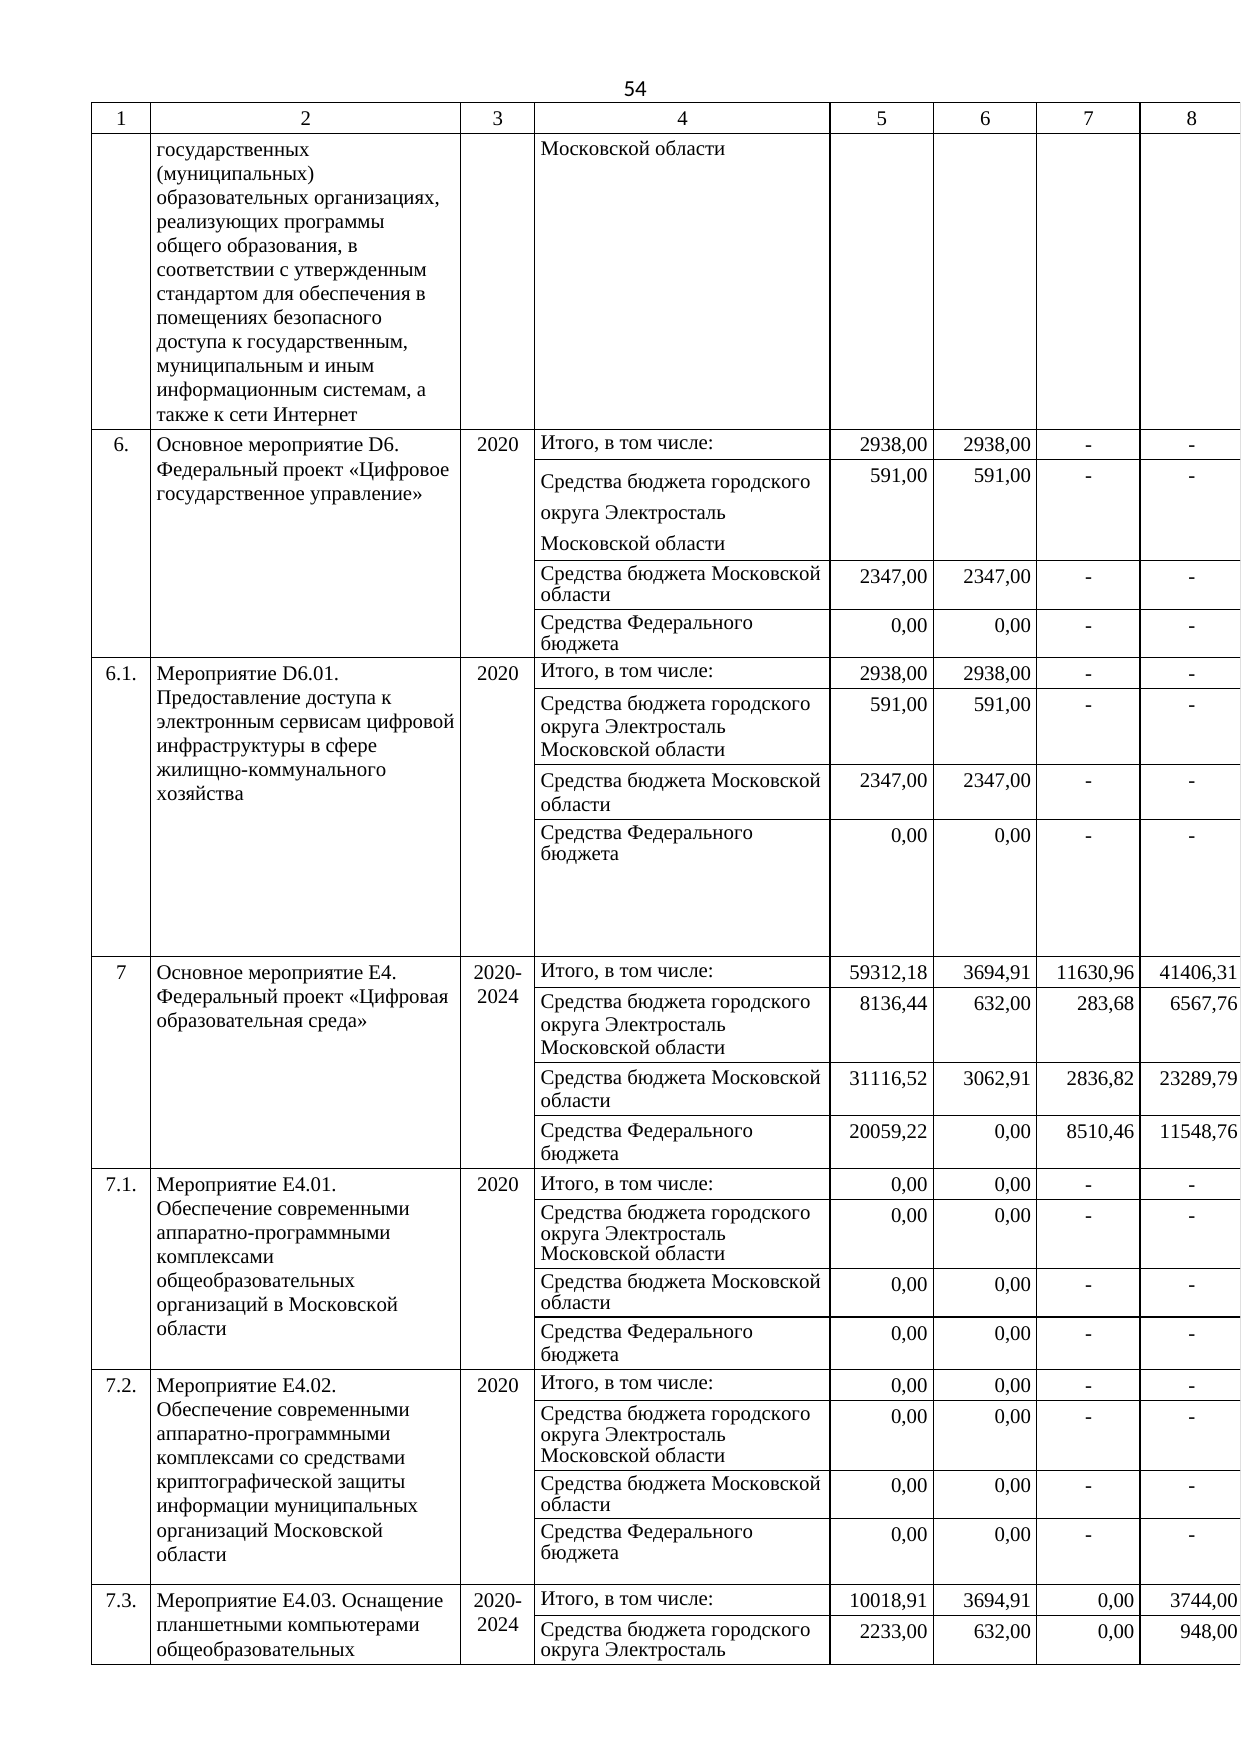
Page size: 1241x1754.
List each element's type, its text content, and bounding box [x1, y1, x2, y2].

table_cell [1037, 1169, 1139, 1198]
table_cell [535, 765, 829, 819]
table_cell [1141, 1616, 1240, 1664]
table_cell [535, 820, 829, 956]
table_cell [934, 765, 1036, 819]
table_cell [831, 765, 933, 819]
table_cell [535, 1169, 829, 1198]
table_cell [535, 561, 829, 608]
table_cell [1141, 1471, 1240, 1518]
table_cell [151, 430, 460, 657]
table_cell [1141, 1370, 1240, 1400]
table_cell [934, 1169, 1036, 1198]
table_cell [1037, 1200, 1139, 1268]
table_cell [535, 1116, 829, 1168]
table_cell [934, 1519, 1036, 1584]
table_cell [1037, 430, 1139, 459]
table_header 2 [151, 103, 460, 133]
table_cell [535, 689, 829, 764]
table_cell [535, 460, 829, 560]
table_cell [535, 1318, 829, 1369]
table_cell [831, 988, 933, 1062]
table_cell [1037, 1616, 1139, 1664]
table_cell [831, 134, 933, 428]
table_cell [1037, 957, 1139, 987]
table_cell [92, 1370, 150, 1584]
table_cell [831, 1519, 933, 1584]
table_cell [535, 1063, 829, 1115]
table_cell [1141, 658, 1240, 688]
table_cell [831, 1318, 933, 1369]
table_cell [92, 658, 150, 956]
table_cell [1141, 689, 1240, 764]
table_header 3 [461, 103, 534, 133]
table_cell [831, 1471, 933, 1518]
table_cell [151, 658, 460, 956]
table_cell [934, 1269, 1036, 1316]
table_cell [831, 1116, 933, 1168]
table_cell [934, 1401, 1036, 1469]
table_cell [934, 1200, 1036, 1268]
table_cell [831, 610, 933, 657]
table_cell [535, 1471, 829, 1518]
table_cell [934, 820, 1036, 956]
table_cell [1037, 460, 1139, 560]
table_header 6 [934, 103, 1036, 133]
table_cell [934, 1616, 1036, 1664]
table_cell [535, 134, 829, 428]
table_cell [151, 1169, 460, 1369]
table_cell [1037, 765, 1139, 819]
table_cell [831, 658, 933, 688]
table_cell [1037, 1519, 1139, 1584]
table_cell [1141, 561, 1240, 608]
table_header 5 [831, 103, 933, 133]
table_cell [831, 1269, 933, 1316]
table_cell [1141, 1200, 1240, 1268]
table_header 4 [535, 103, 829, 133]
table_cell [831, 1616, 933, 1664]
table_header 1 [92, 103, 150, 133]
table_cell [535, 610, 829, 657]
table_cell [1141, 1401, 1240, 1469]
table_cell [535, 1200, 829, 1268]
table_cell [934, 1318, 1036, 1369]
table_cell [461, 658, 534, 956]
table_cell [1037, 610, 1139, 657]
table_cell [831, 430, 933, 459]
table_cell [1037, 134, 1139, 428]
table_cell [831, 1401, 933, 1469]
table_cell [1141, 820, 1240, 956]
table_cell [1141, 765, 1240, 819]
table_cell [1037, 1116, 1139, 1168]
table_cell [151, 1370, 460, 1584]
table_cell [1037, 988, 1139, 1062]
table_header 7 [1037, 103, 1139, 133]
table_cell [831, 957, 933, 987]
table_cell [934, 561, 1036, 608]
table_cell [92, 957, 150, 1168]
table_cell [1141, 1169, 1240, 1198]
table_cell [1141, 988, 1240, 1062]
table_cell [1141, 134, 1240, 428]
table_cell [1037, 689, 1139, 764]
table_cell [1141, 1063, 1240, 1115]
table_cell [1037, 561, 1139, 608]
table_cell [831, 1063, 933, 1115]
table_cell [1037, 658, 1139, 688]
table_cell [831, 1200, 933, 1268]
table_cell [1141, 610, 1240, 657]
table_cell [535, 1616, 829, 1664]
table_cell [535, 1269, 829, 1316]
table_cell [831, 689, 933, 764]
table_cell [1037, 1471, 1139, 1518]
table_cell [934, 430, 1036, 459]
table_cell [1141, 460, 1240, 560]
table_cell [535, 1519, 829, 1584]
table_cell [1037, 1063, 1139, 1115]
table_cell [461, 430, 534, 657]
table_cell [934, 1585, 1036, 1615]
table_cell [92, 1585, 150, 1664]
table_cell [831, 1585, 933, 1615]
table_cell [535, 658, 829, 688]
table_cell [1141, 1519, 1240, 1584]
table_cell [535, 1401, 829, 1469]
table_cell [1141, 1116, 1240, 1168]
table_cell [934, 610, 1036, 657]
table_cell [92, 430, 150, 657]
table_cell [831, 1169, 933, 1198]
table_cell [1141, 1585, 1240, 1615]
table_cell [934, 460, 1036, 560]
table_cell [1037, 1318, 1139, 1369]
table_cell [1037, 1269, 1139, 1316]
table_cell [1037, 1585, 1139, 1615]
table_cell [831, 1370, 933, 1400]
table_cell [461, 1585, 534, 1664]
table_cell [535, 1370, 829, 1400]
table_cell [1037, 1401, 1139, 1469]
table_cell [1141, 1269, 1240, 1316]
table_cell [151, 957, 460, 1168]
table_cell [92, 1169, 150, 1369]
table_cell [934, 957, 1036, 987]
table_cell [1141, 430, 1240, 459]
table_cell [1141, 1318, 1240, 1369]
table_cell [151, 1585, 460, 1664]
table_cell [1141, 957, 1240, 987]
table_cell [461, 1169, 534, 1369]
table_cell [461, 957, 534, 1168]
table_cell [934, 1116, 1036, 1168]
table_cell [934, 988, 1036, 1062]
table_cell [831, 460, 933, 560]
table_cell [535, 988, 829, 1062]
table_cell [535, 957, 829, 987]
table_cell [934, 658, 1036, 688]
table_header 8 [1141, 103, 1240, 133]
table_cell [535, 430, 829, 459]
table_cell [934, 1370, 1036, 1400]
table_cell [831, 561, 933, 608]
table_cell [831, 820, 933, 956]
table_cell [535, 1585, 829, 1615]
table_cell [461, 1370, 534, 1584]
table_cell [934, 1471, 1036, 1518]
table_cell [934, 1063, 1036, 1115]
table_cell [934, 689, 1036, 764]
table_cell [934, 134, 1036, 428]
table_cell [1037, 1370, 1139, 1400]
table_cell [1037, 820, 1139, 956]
